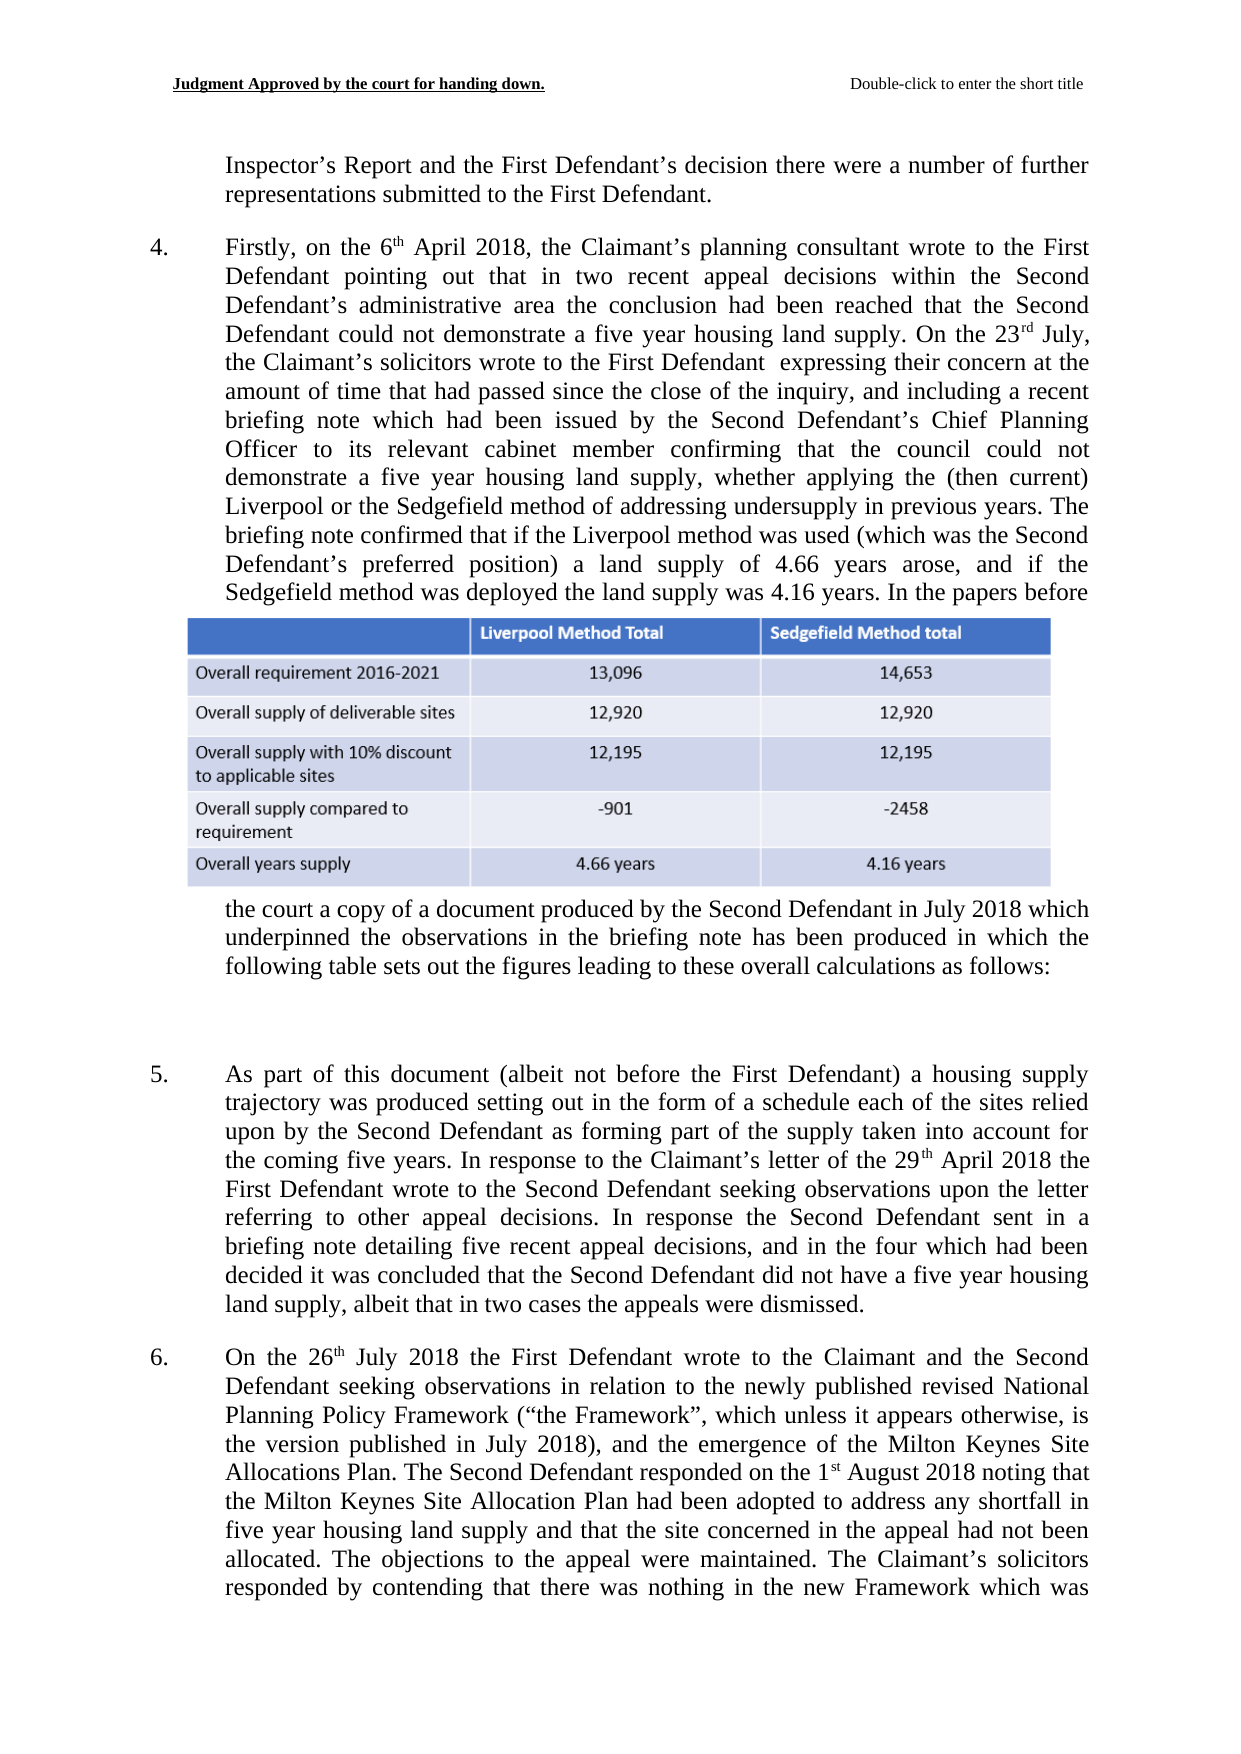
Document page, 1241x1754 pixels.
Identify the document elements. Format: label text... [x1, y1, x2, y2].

text As part of this document (albeit not before the First Defendant) a housing supply trajectory was produced setting out in the form of a schedule each of the sites relied upon by the Second Defendant as forming part of the supply taken into account for the coming five years. In response to the Claimant’s letter of the 29th April 2018 the First Defendant wrote to the Second Defendant seeking observations upon the letter referring to other appeal decisions. In response the Second Defendant sent in a briefing note detailing five recent appeal decisions, and in the four which had been decided it was concluded that the Second Defendant did not have a five year housing land supply, albeit that in two cases the appeals were dismissed. [150, 1059, 1090, 1317]
picture [187, 618, 1053, 890]
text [150, 150, 1090, 207]
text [150, 1342, 1090, 1601]
